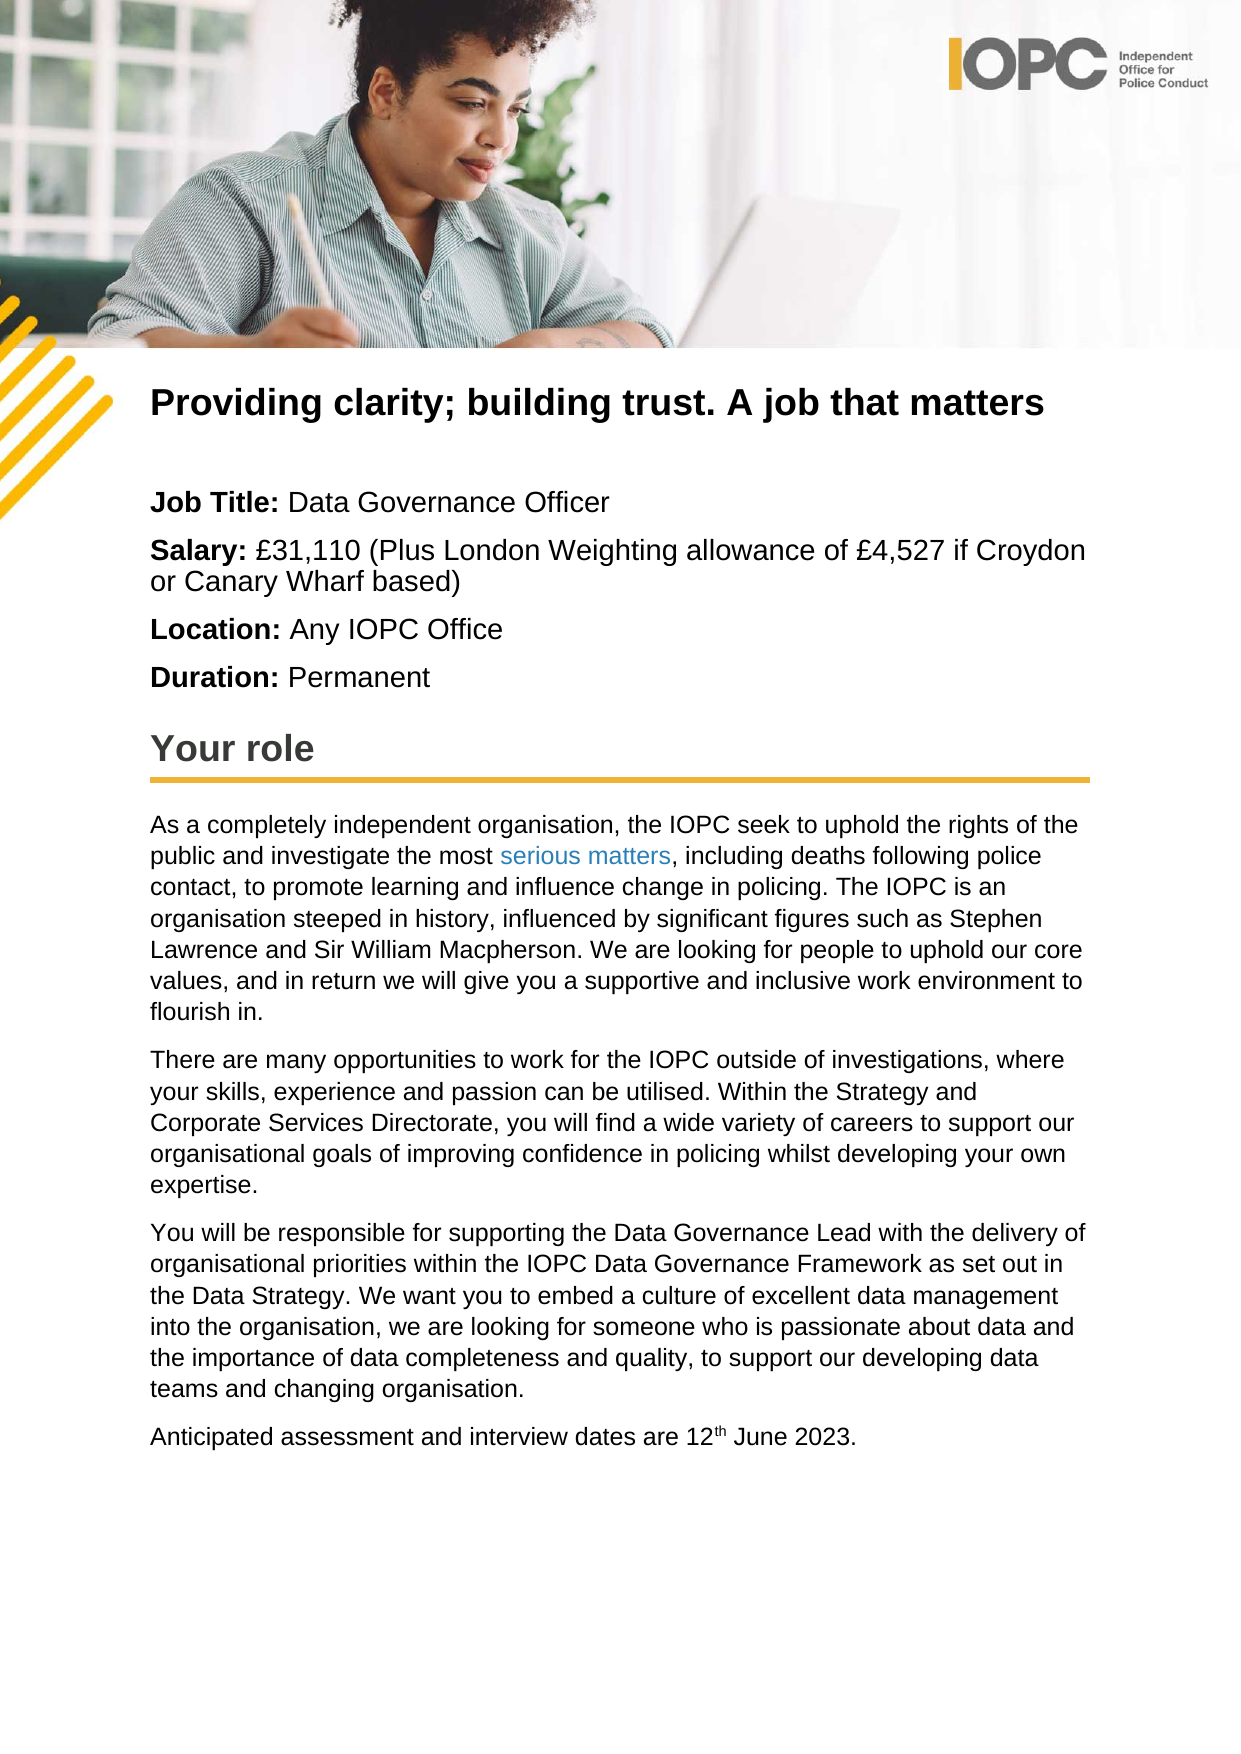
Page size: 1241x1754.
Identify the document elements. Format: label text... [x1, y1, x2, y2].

text Salary: £31,110 (Plus London Weighting allowance of £4,527 if Croydon or Canary Wharf based) [150, 535, 1090, 598]
text There are many opportunities to work for the IOPC outside of investigations, where your skills, experience and passion can be utilised. Within the Strategy and Corporate Services Directorate, you will find a wide variety of careers to support our organisational goals of improving confidence in policing whilst developing your own expertise. [150, 1044, 1090, 1200]
text Providing clarity; building trust. A job that matters [150, 385, 1090, 423]
text You will be responsible for supporting the Data Governance Lead with the delivery of organisational priorities within the IOPC Data Governance Framework as set out in the Data Strategy. We want you to embed a culture of excellent data management into the organisation, we are looking for someone who is passionate about data and the importance of data completeness and quality, to support our developing data teams and changing organisation. [150, 1217, 1090, 1404]
text As a completely independent organisation, the IOPC seek to uphold the rights of the public and investigate the most serious matters, including deaths following police contact, to promote learning and influence change in policing. The IOPC is an organisation steeped in history, influenced by significant figures such as Stephen Lawrence and Sir William Macpherson. We are looking for people to uphold our core values, and in return we will give you a supportive and inclusive work environment to flourish in. [150, 808, 1090, 1027]
text Job Title: Data Governance Officer [150, 487, 1090, 519]
text Location: Any IOPC Office [150, 614, 1090, 646]
text Duration: Permanent [150, 662, 1090, 694]
picture [0, 0, 1241, 529]
subtitle Your role [150, 731, 1090, 777]
text Anticipated assessment and interview dates are 12th June 2023. [150, 1421, 1090, 1452]
